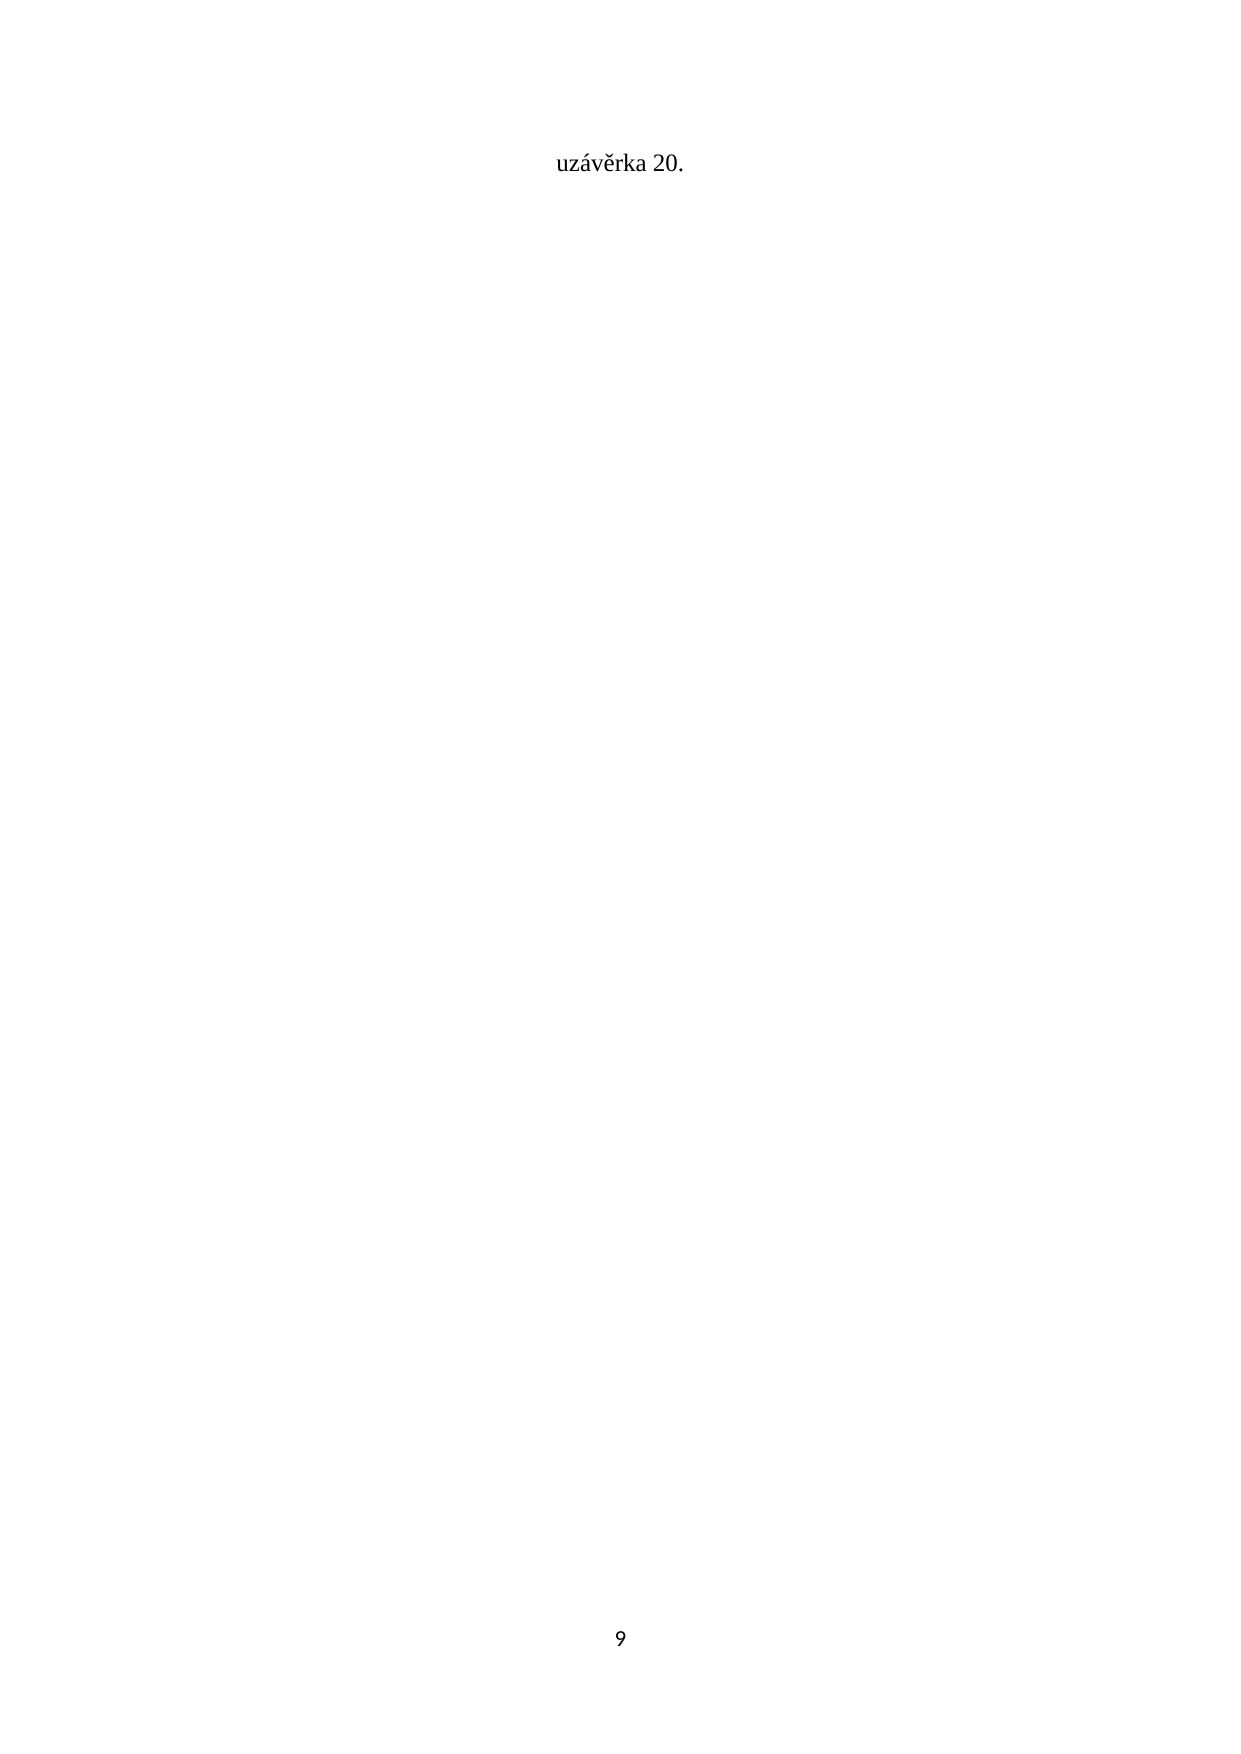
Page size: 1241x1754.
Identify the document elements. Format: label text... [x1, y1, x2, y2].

text uzávěrka 20. [148, 148, 1093, 176]
